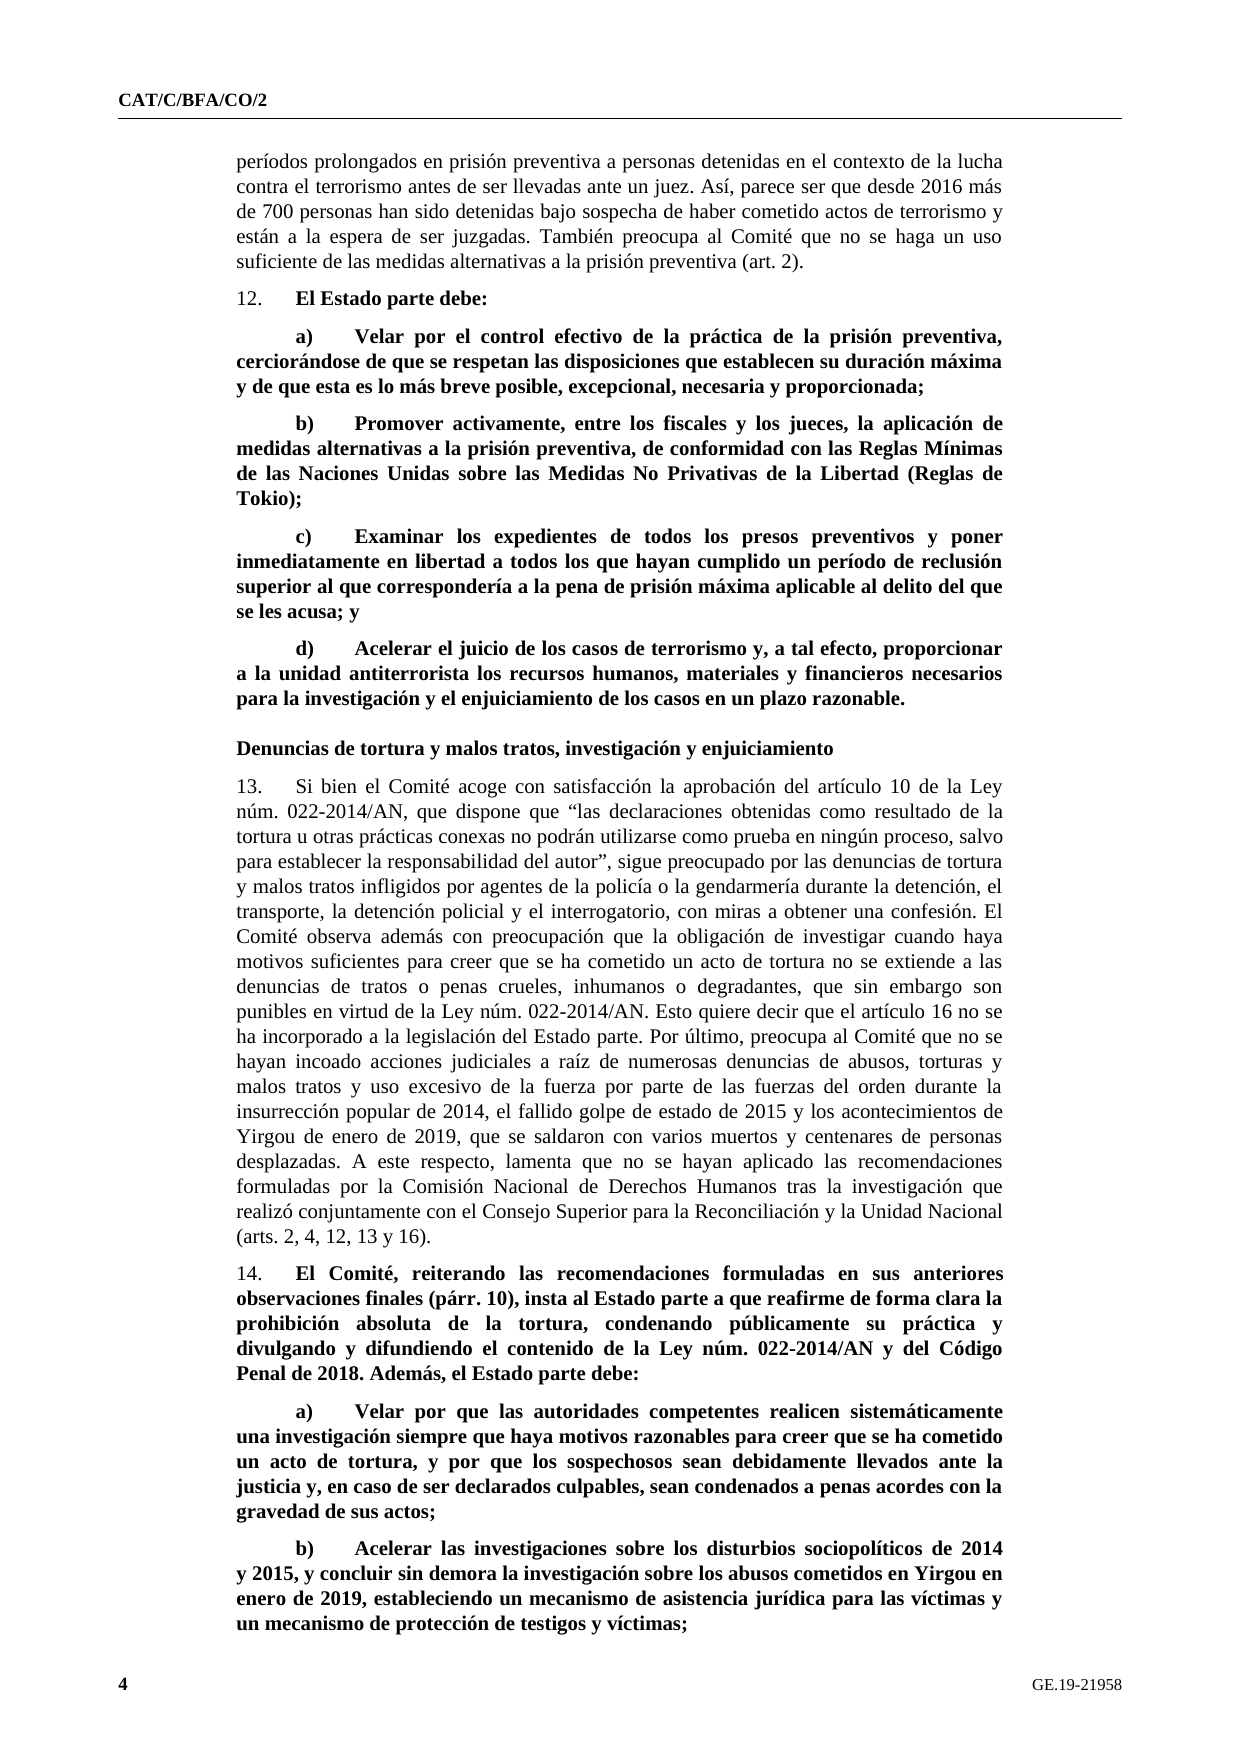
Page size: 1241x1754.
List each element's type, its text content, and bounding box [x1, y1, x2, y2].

text 12. El Estado parte debe: [236, 285, 1004, 310]
text c) Examinar los expedientes de todos los presos preventivos y poner inmediatamente en libertad a todos los que hayan cumplido un período de reclusión superior al que correspondería a la pena de prisión máxima aplicable al delito del que se les acusa; y [236, 523, 1004, 623]
text a) Velar por que las autoridades competentes realicen sistemáticamente una investigación siempre que haya motivos razonables para creer que se ha cometido un acto de tortura, y por que los sospechosos sean debidamente llevados ante la justicia y, en caso de ser declarados culpables, sean condenados a penas acordes con la gravedad de sus actos; [236, 1398, 1004, 1523]
text a) Velar por el control efectivo de la práctica de la prisión preventiva, cerciorándose de que se respetan las disposiciones que establecen su duración máxima y de que esta es lo más breve posible, excepcional, necesaria y proporcionada; [236, 323, 1004, 398]
text d) Acelerar el juicio de los casos de terrorismo y, a tal efecto, proporcionar a la unidad antiterrorista los recursos humanos, materiales y financieros necesarios para la investigación y el enjuiciamiento de los casos en un plazo razonable. [236, 635, 1004, 710]
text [236, 148, 1004, 273]
text 14. El Comité, reiterando las recomendaciones formuladas en sus anteriores observaciones finales (párr. 10), insta al Estado parte a que reafirme de forma clara la prohibición absoluta de la tortura, condenando públicamente su práctica y divulgando y difundiendo el contenido de la Ley núm. 022-2014/AN y del Código Penal de 2018. Además, el Estado parte debe: [236, 1260, 1004, 1385]
text b) Promover activamente, entre los fiscales y los jueces, la aplicación de medidas alternativas a la prisión preventiva, de conformidad con las Reglas Mínimas de las Naciones Unidas sobre las Medidas No Privativas de la Libertad (Reglas de Tokio); [236, 410, 1004, 510]
text 13. Si bien el Comité acoge con satisfacción la aprobación del artículo 10 de la Ley núm. 022-2014/AN, que dispone que “las declaraciones obtenidas como resultado de la tortura u otras prácticas conexas no podrán utilizarse como prueba en ningún proceso, salvo para establecer la responsabilidad del autor”, sigue preocupado por las denuncias de tortura y malos tratos infligidos por agentes de la policía o la gendarmería durante la detención, el transporte, la detención policial y el interrogatorio, con miras a obtener una confesión. El Comité observa además con preocupación que la obligación de investigar cuando haya motivos suficientes para creer que se ha cometido un acto de tortura no se extiende a las denuncias de tratos o penas crueles, inhumanos o degradantes, que sin embargo son punibles en virtud de la Ley núm. 022-2014/AN. Esto quiere decir que el artículo 16 no se ha incorporado a la legislación del Estado parte. Por último, preocupa al Comité que no se hayan incoado acciones judiciales a raíz de numerosas denuncias de abusos, torturas y malos tratos y uso excesivo de la fuerza por parte de las fuerzas del orden durante la insurrección popular de 2014, el fallido golpe de estado de 2015 y los acontecimientos de Yirgou de enero de 2019, que se saldaron con varios muertos y centenares de personas desplazadas. A este respecto, lamenta que no se hayan aplicado las recomendaciones formuladas por la Comisión Nacional de Derechos Humanos tras la investigación que realizó conjuntamente con el Consejo Superior para la Reconciliación y la Unidad Nacional (arts. 2, 4, 12, 13 y 16). [236, 773, 1004, 1248]
text Denuncias de tortura y malos tratos, investigación y enjuiciamiento [118, 735, 1004, 760]
text b) Acelerar las investigaciones sobre los disturbios sociopolíticos de 2014 y 2015, y concluir sin demora la investigación sobre los abusos cometidos en Yirgou en enero de 2019, estableciendo un mecanismo de asistencia jurídica para las víctimas y un mecanismo de protección de testigos y víctimas; [236, 1535, 1004, 1635]
